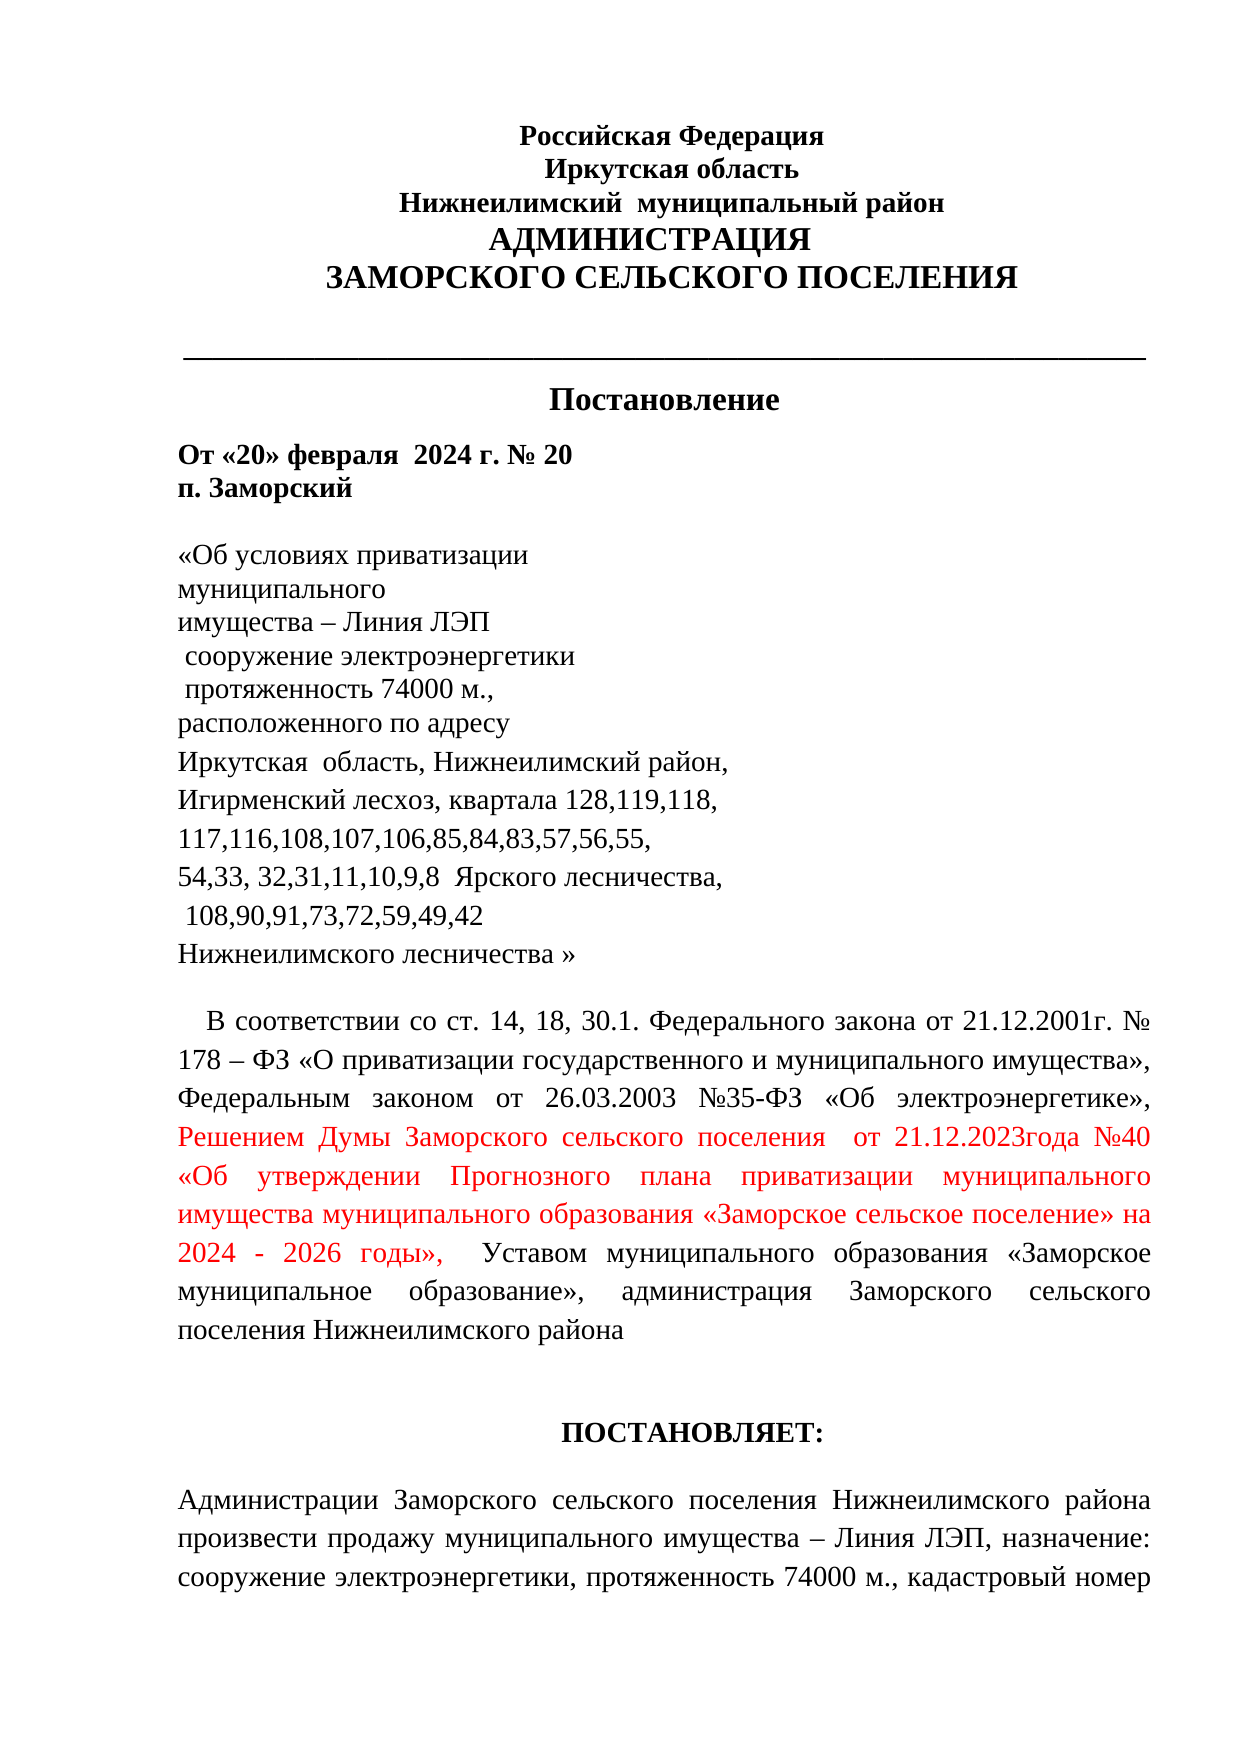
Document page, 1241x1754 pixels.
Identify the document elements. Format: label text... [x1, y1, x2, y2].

text __________________________________________________________________ [177, 329, 1152, 362]
text Российская Федерация [210, 118, 1133, 152]
text Иркутская область, Нижнеилимский район, [177, 744, 1152, 777]
text расположенного по адресу [177, 705, 1152, 739]
text «Об условиях приватизации [177, 537, 1152, 571]
text Иркутская область [210, 152, 1133, 185]
text Нижнеилимский муниципальный район [210, 185, 1133, 219]
text п. Заморский [177, 470, 1152, 504]
text протяженность 74000 м., [177, 672, 1152, 705]
text Игирменский лесхоз, квартала 128,119,118, [177, 782, 1152, 816]
text АДМИНИСТРАЦИЯ [166, 219, 1133, 257]
text 108,90,91,73,72,59,49,42 [177, 898, 1152, 931]
text В соответствии со ст. 14, 18, 30.1. Федерального закона от 21.12.2001г. № 178 – ФЗ «О приватизации государственного и муниципального имущества», Федеральным законом от 26.03.2003 №35-ФЗ «Об электроэнергетике», Решением Думы Заморского сельского поселения от 21.12.2023года №40 «Об утверждении Прогнозного плана приватизации муниципального имущества муниципального образования «Заморское сельское поселение» на 2024 - 2026 годы», Уставом муниципального образования «Заморское муниципальное образование», администрация Заморского сельского поселения Нижнеилимского района [177, 1003, 1152, 1345]
text 117,116,108,107,106,85,84,83,57,56,55, [177, 821, 1152, 854]
text сооружение электроэнергетики [177, 638, 1152, 672]
text 54,33, 32,31,11,10,9,8 Ярского лесничества, [177, 859, 1152, 893]
text Нижнеилимского лесничества » [177, 936, 1152, 970]
text имущества – Линия ЛЭП [177, 604, 1152, 638]
text От «20» февраля 2024 г. № 20 [177, 437, 1152, 470]
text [177, 1482, 1152, 1592]
text ЗАМОРСКОГО СЕЛЬСКОГО ПОСЕЛЕНИЯ [210, 257, 1133, 295]
text Постановление [177, 379, 1152, 418]
text муниципального [177, 571, 1152, 604]
text ПОСТАНОВЛЯЕТ: [177, 1415, 1152, 1448]
